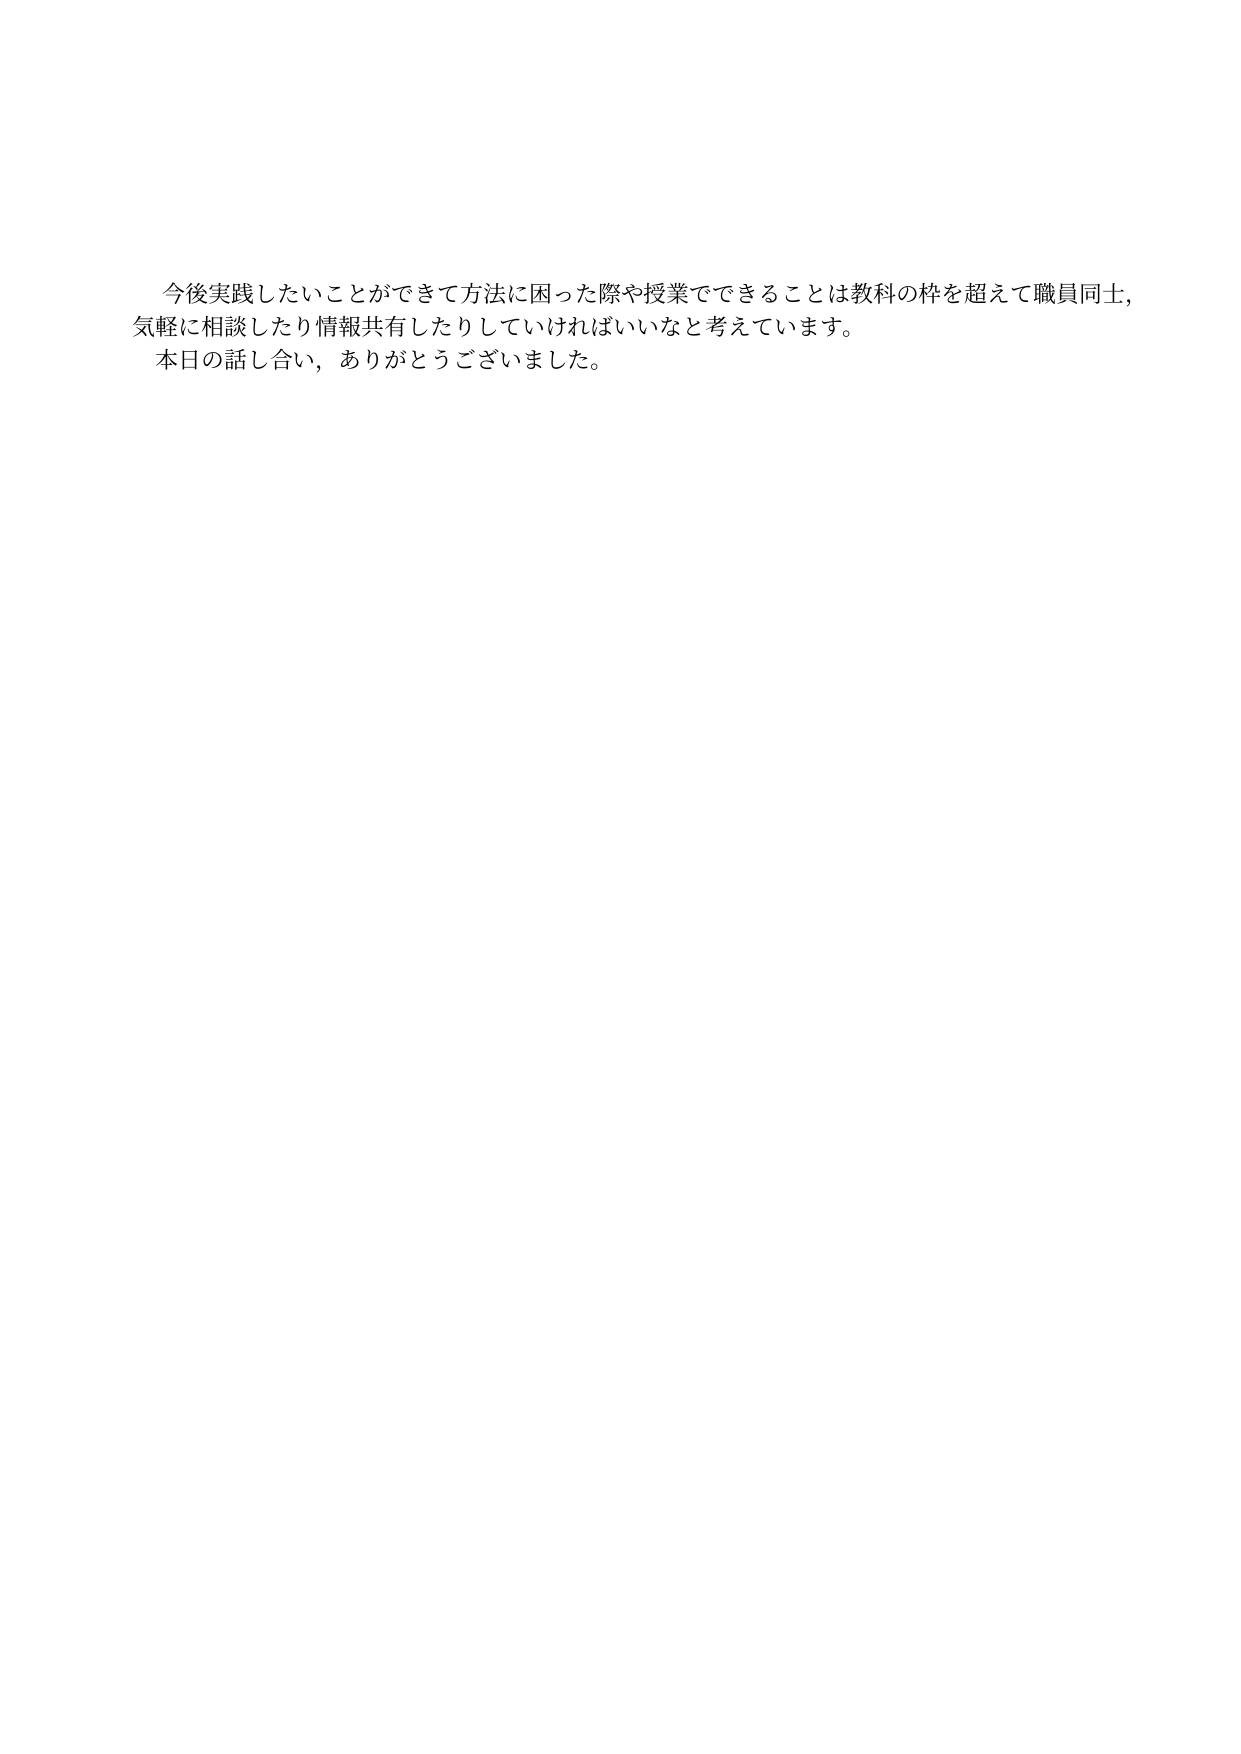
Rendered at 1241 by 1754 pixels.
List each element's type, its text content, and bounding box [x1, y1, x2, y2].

text 今後実践したいことができて方法に困った際や授業でできることは教科の枠を超えて職員同士，気軽に相談したり情報共有したりしていければいいなと考えています。 [132, 276, 1131, 342]
text 本日の話し合い，ありがとうございました。 [109, 342, 1131, 374]
